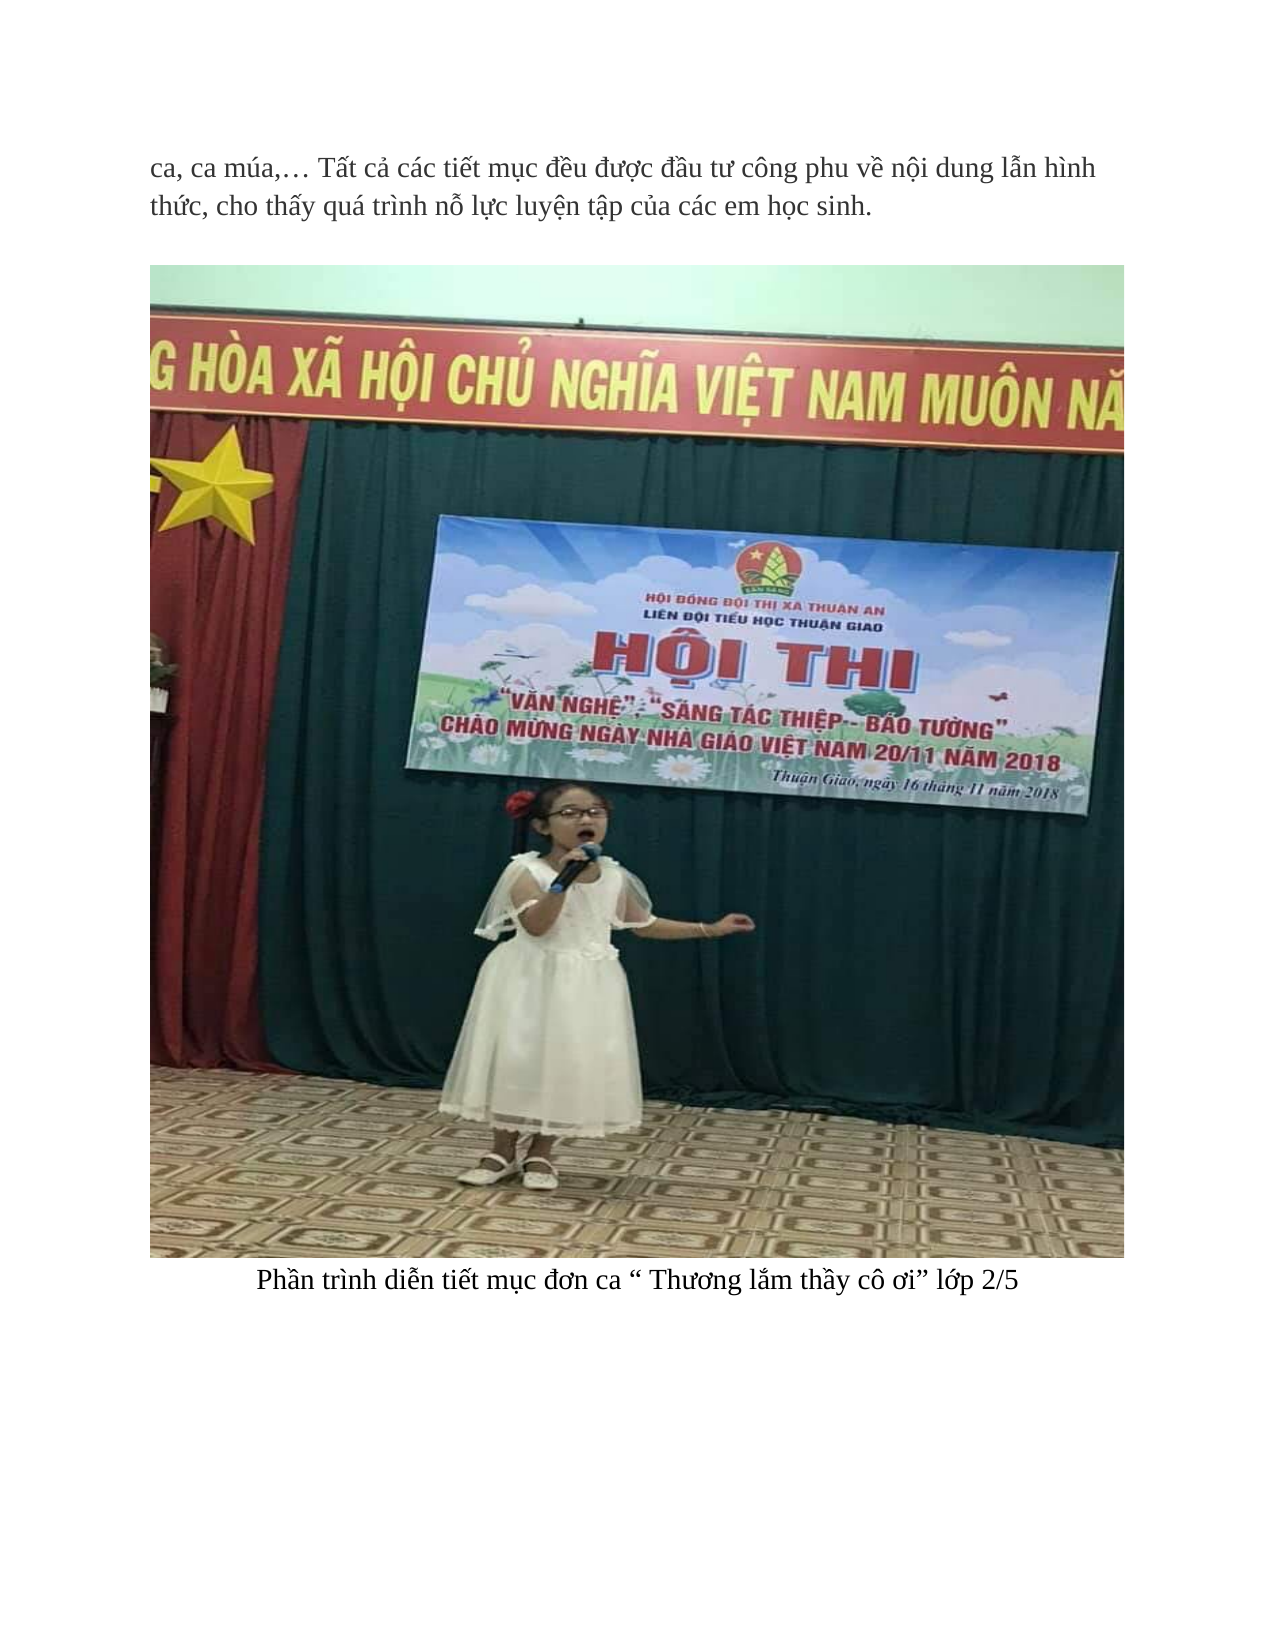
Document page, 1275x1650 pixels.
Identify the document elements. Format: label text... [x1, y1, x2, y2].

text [150, 150, 1125, 222]
text Phần trình diễn tiết mục đơn ca “ Thương lắm thầy cô ơi” lớp 2/5 [150, 1262, 1125, 1295]
picture [150, 265, 1125, 1258]
